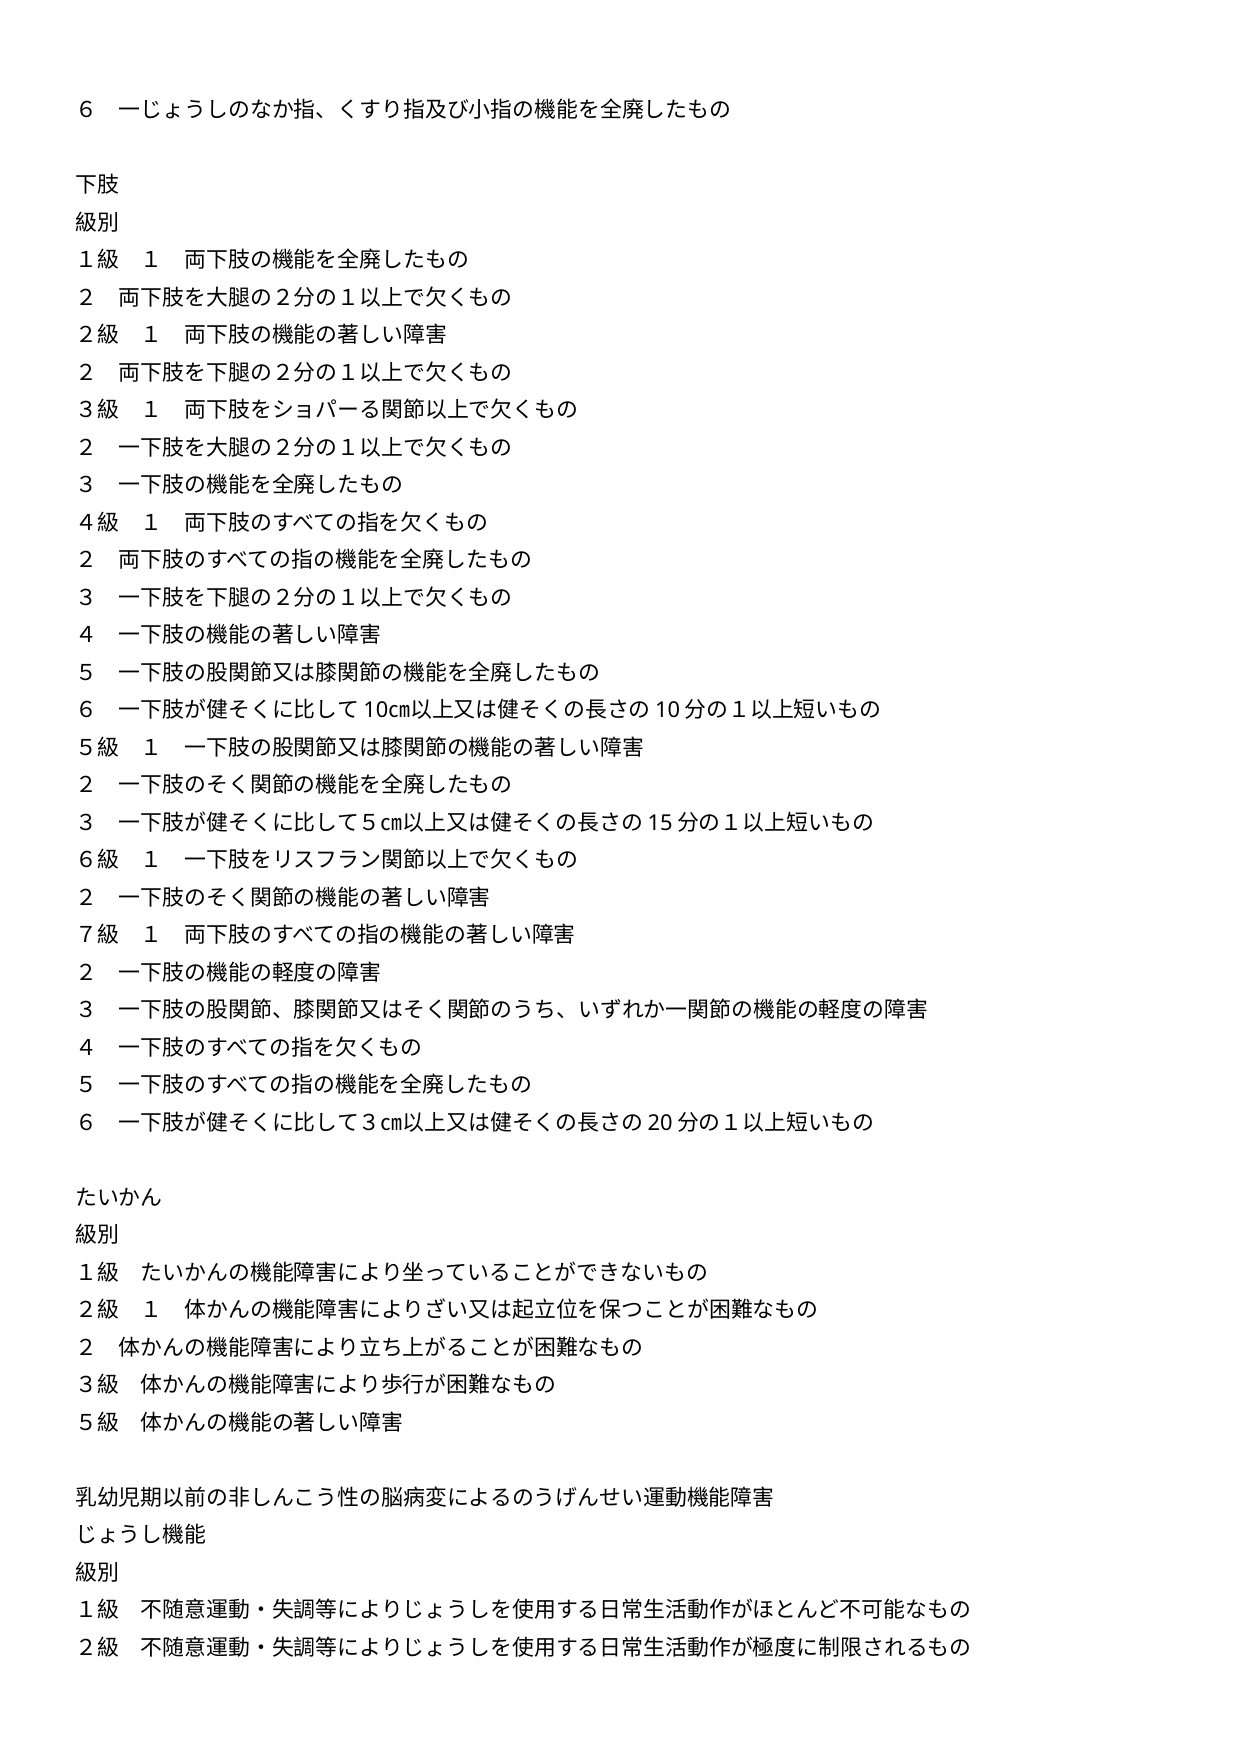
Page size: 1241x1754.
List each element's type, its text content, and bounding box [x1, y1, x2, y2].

text ２級 １ 両下肢の機能の著しい障害 [75, 314, 1165, 352]
text ３ 一下肢が健そくに比して５㎝以上又は健そくの長さの15分の１以上短いもの [75, 802, 1165, 839]
text ５級 体かんの機能の著しい障害 [75, 1402, 1165, 1439]
text ３ 一下肢の機能を全廃したもの [75, 464, 1165, 502]
text 級別 [75, 1552, 1165, 1589]
text じょうし機能 [75, 1514, 1165, 1552]
text ２級 １ 体かんの機能障害によりざい又は起立位を保つことが困難なもの [75, 1289, 1165, 1327]
text 乳幼児期以前の非しんこう性の脳病変によるのうげんせい運動機能障害 [75, 1477, 1165, 1514]
text ２ 両下肢を下腿の２分の１以上で欠くもの [75, 352, 1165, 389]
text ４ 一下肢のすべての指を欠くもの [75, 1027, 1165, 1064]
text ６ 一じょうしのなか指、くすり指及び小指の機能を全廃したもの [75, 89, 1165, 127]
text ４級 １ 両下肢のすべての指を欠くもの [75, 502, 1165, 539]
text たいかん [75, 1177, 1165, 1214]
text ２ 一下肢のそく関節の機能の著しい障害 [75, 877, 1165, 914]
text ５級 １ 一下肢の股関節又は膝関節の機能の著しい障害 [75, 727, 1165, 764]
text ３級 １ 両下肢をショパーる関節以上で欠くもの [75, 389, 1165, 427]
text 下肢 [75, 164, 1165, 202]
text 級別 [75, 1214, 1165, 1252]
text ２ 一下肢のそく関節の機能を全廃したもの [75, 764, 1165, 802]
text １級 １ 両下肢の機能を全廃したもの [75, 239, 1165, 277]
text ２級 不随意運動・失調等によりじょうしを使用する日常生活動作が極度に制限されるもの [75, 1627, 1165, 1664]
text １級 たいかんの機能障害により坐っていることができないもの [75, 1252, 1165, 1289]
text ６ 一下肢が健そくに比して３㎝以上又は健そくの長さの20分の１以上短いもの [75, 1102, 1165, 1139]
text ５ 一下肢の股関節又は膝関節の機能を全廃したもの [75, 652, 1165, 689]
text ６ 一下肢が健そくに比して10㎝以上又は健そくの長さの10分の１以上短いもの [75, 689, 1165, 727]
text １級 不随意運動・失調等によりじょうしを使用する日常生活動作がほとんど不可能なもの [75, 1589, 1165, 1627]
text ２ 両下肢を大腿の２分の１以上で欠くもの [75, 277, 1165, 314]
text 級別 [75, 202, 1165, 239]
text ６級 １ 一下肢をリスフラン関節以上で欠くもの [75, 839, 1165, 877]
text ２ 一下肢を大腿の２分の１以上で欠くもの [75, 427, 1165, 464]
text ２ 一下肢の機能の軽度の障害 [75, 952, 1165, 989]
text ３ 一下肢を下腿の２分の１以上で欠くもの [75, 577, 1165, 614]
text ２ 体かんの機能障害により立ち上がることが困難なもの [75, 1327, 1165, 1364]
text ３ 一下肢の股関節、膝関節又はそく関節のうち、いずれか一関節の機能の軽度の障害 [75, 989, 1165, 1027]
text ５ 一下肢のすべての指の機能を全廃したもの [75, 1064, 1165, 1102]
text ４ 一下肢の機能の著しい障害 [75, 614, 1165, 652]
text ３級 体かんの機能障害により歩行が困難なもの [75, 1364, 1165, 1402]
text ２ 両下肢のすべての指の機能を全廃したもの [75, 539, 1165, 577]
text ７級 １ 両下肢のすべての指の機能の著しい障害 [75, 914, 1165, 952]
